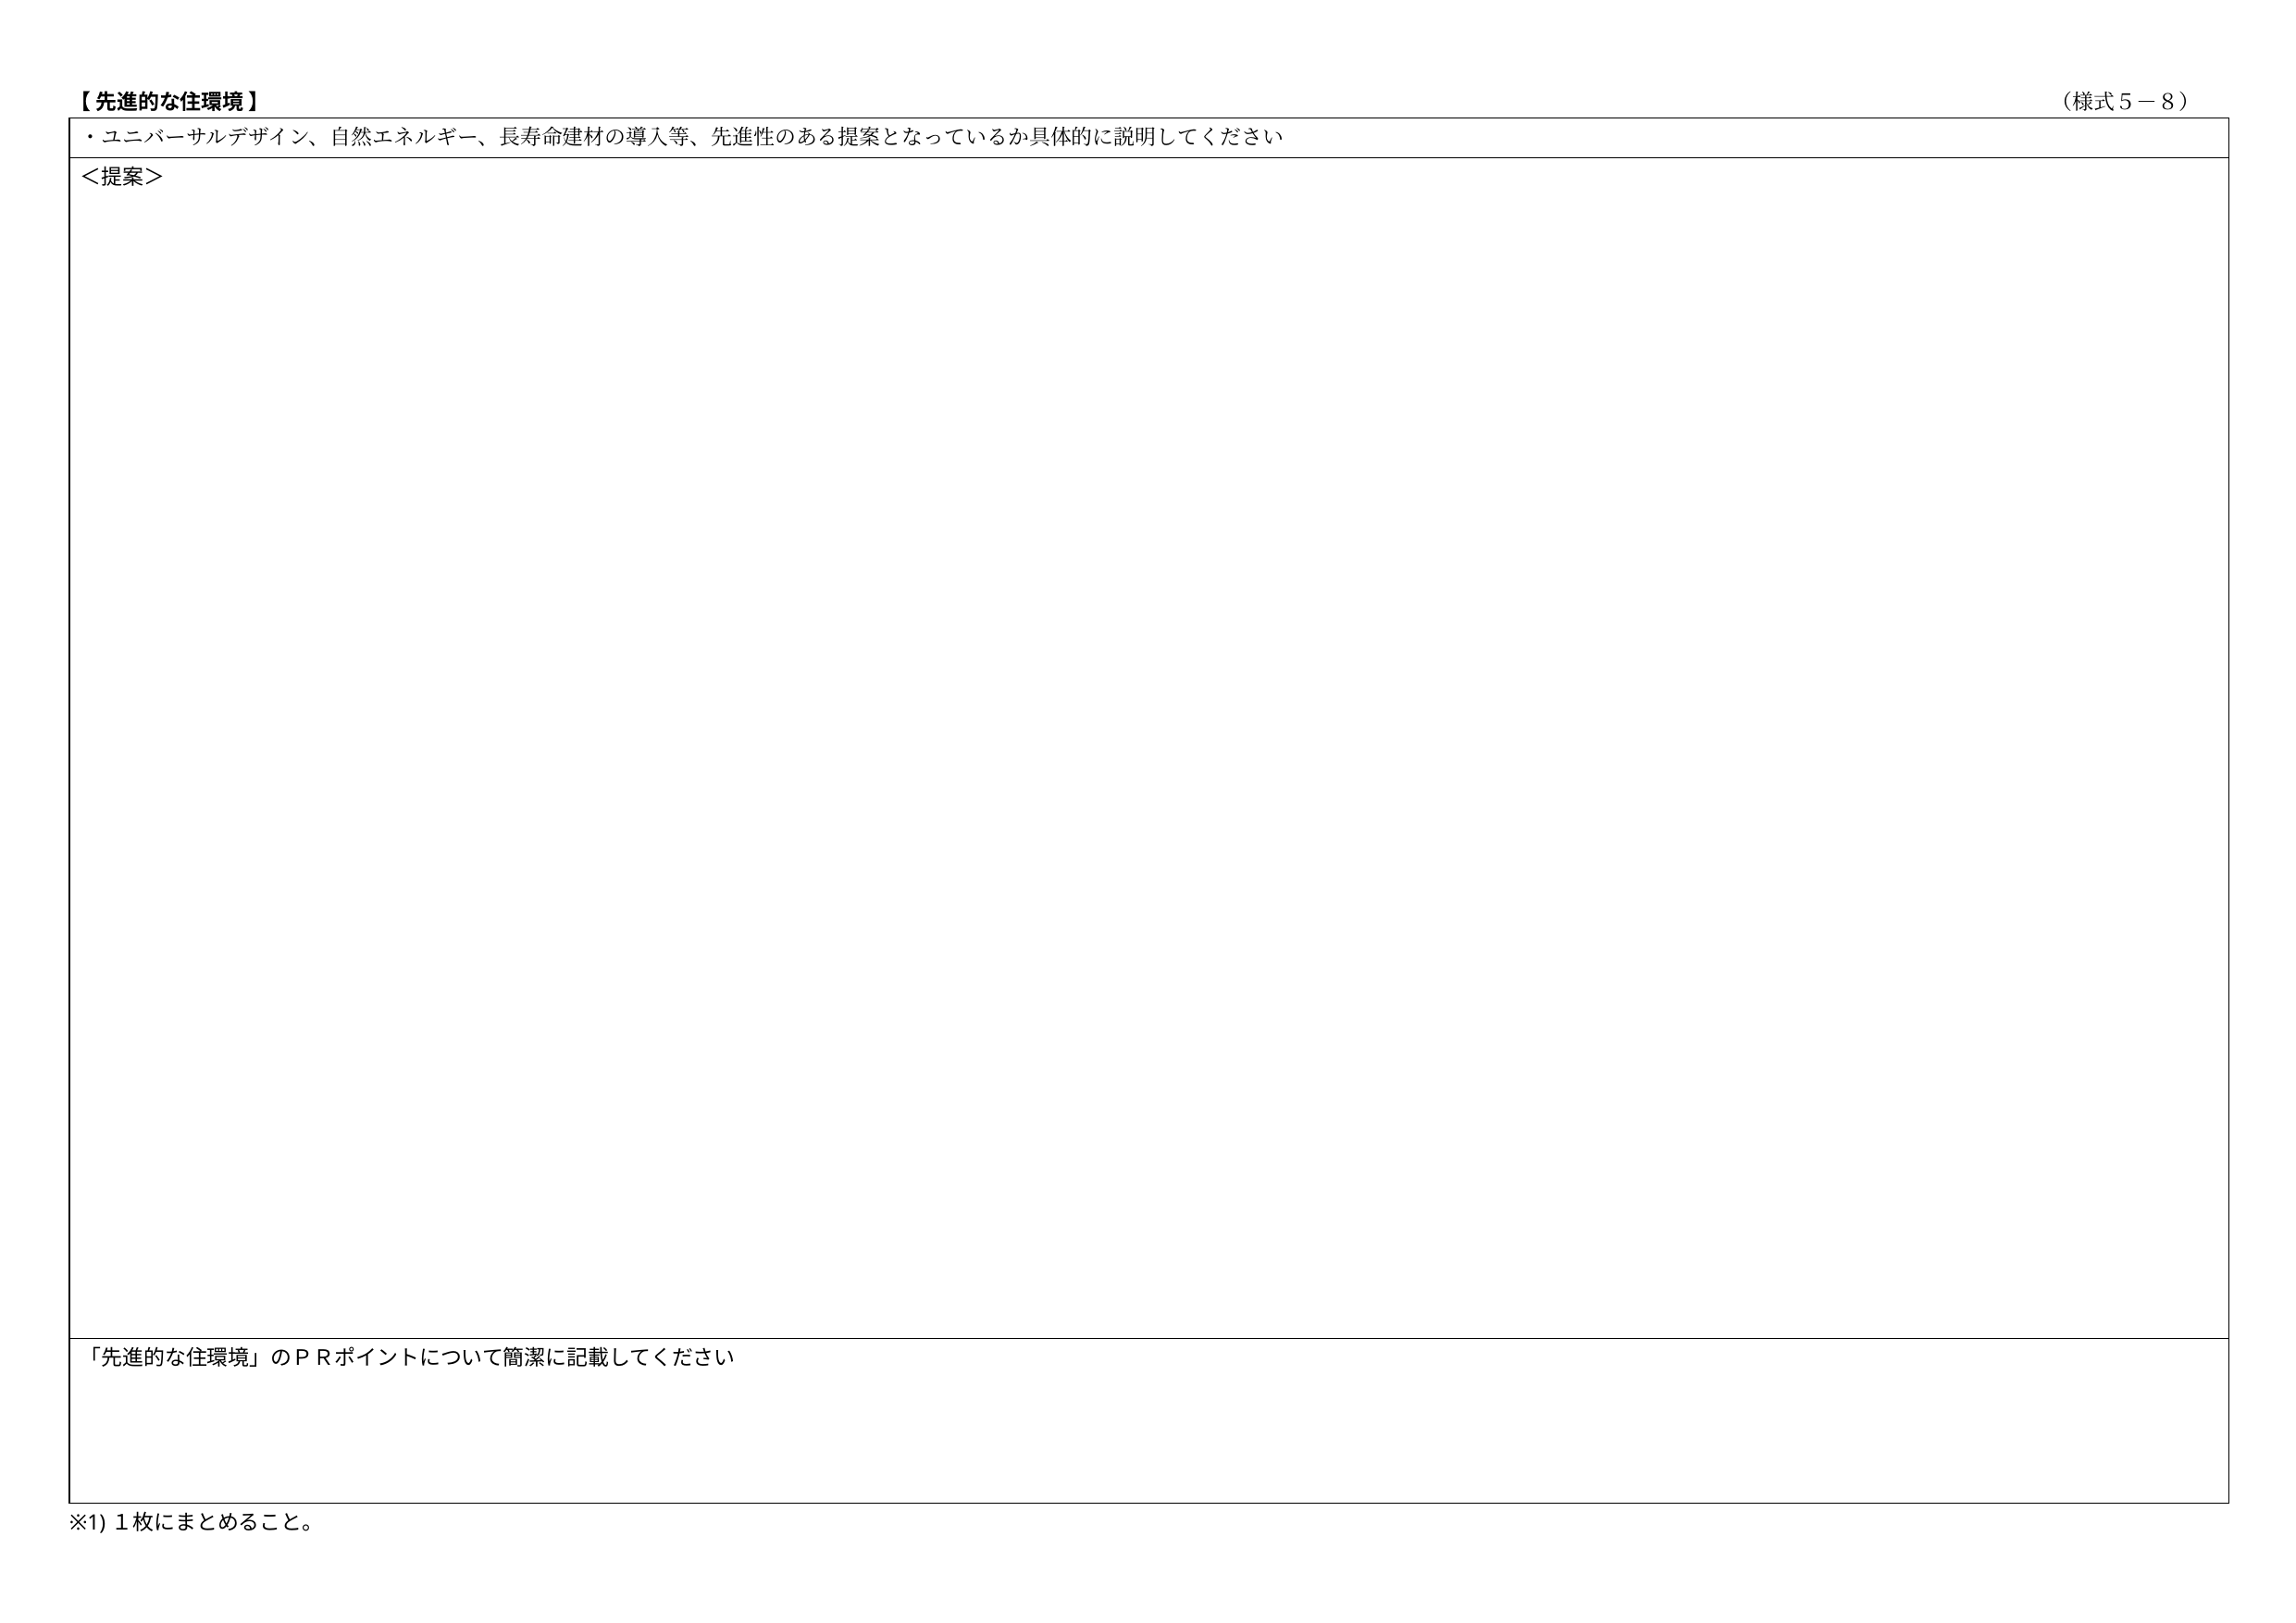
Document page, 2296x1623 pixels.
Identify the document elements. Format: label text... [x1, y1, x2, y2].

table_header ・ユニバーサルデザイン、自然エネルギー、長寿命建材の導入等、先進性のある提案となっているか具体的に説明してください [70, 118, 2228, 157]
text ※1) １枚にまとめること。 [69, 1504, 2226, 1538]
text 【 先進的な住環境 】 （様式５－８） [69, 82, 2226, 118]
table_cell 「先進的な住環境」のＰＲポイントについて簡潔に記載してください [70, 1339, 2228, 1503]
table_cell ＜提案＞ [70, 158, 2228, 1338]
